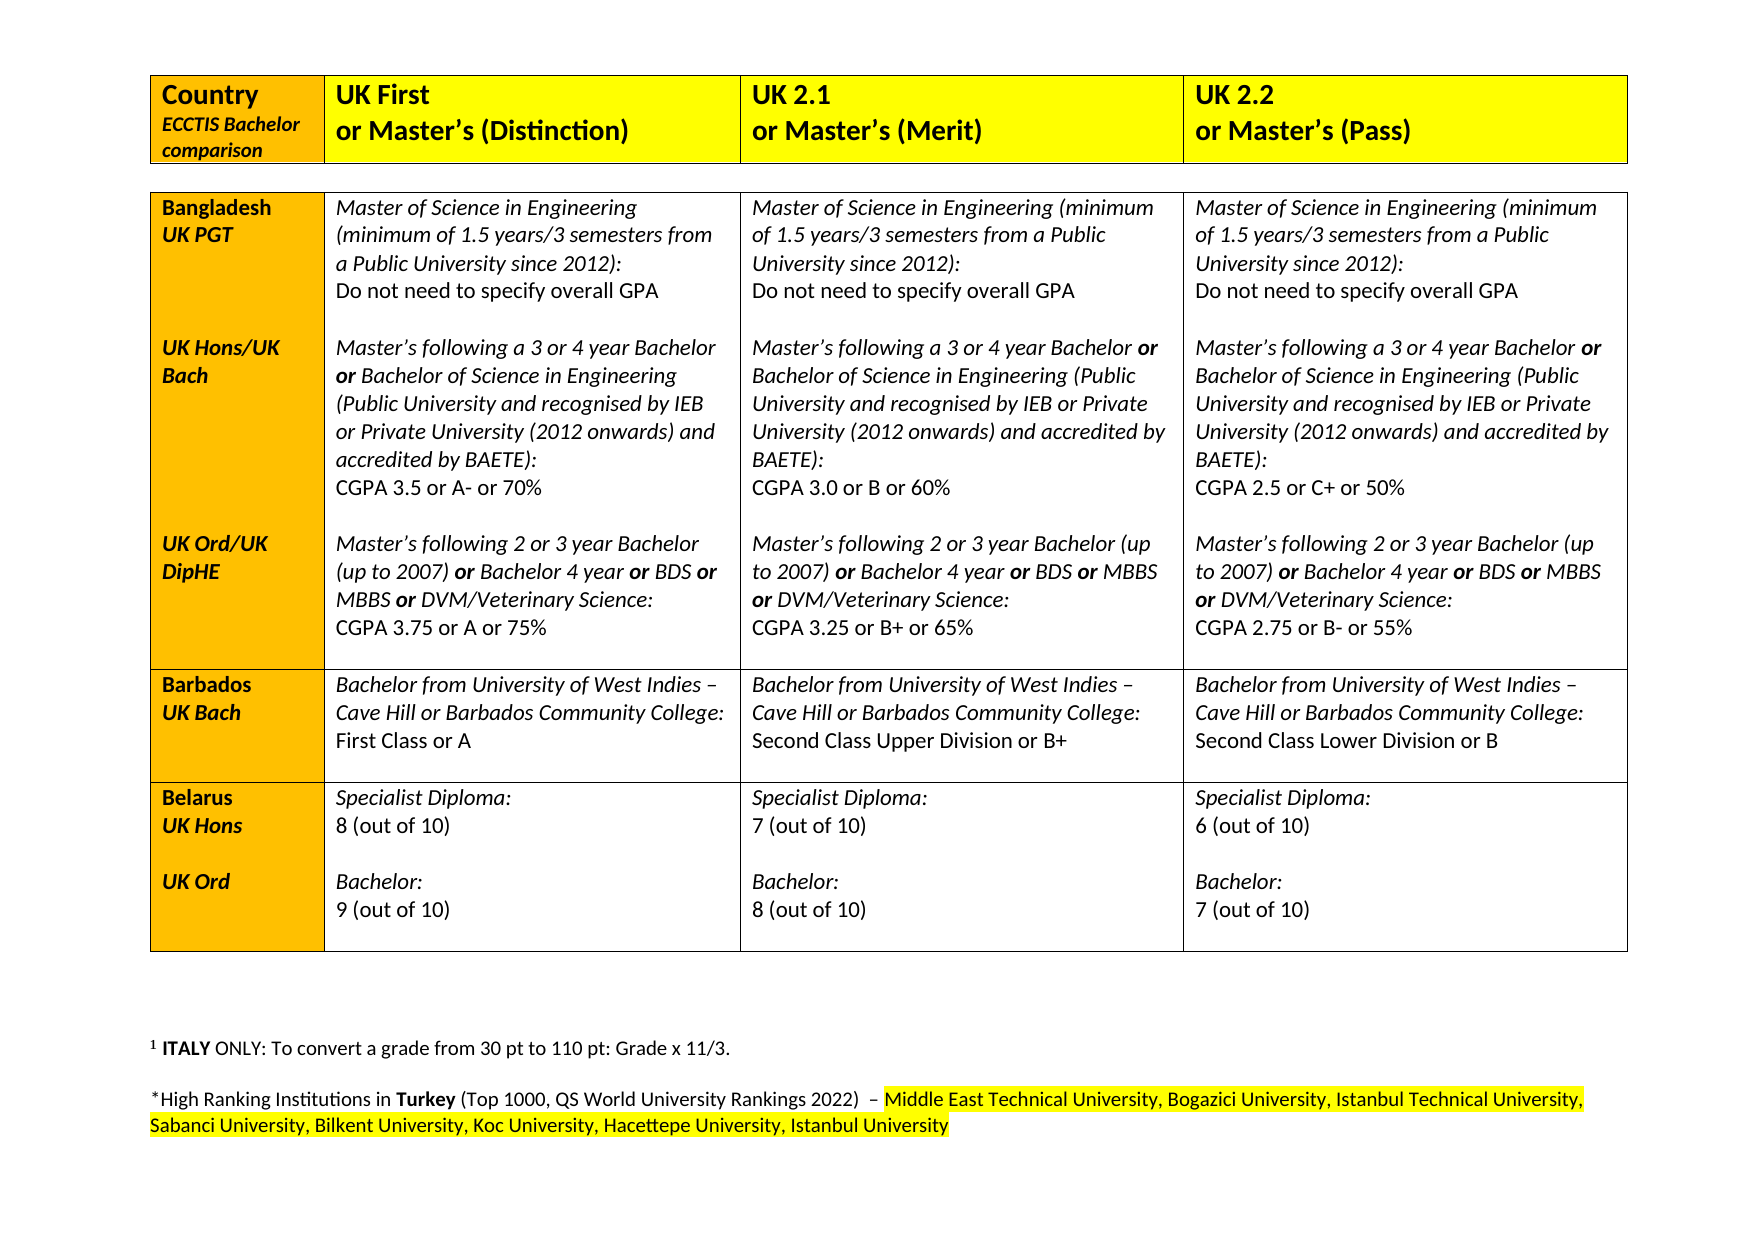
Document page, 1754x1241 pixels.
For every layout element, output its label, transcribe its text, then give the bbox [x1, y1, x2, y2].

table_cell Barbados UK Bach [151, 670, 324, 782]
table_header Master of Science in Engineering (minimum of 1.5 years/3 semesters from a Public University since 2012): Do not need to specify overall GPA Master’s following a 3 or 4 year Bachelor or Bachelor of Science in Engineering (Public University and recognised by IEB or Private University (2012 onwards) and accredited by BAETE): CGPA 2.5 or C+ or 50% Master’s following 2 or 3 year Bachelor (up to 2007) or Bachelor 4 year or BDS or MBBS or DVM/Veterinary Science: CGPA 2.75 or B- or 55% [1184, 193, 1627, 669]
table_cell Belarus UK Hons UK Ord [151, 783, 324, 951]
table_cell Bachelor from University of West Indies – Cave Hill or Barbados Community College: Second Class Upper Division or B+ [741, 670, 1183, 782]
table_cell Bachelor from University of West Indies – Cave Hill or Barbados Community College: First Class or A [325, 670, 740, 782]
table_cell Specialist Diploma: 7 (out of 10) Bachelor: 8 (out of 10) [741, 783, 1183, 951]
table_header Master of Science in Engineering (minimum of 1.5 years/3 semesters from a Public University since 2012): Do not need to specify overall GPA Master’s following a 3 or 4 year Bachelor or Bachelor of Science in Engineering (Public University and recognised by IEB or Private University (2012 onwards) and accredited by BAETE): CGPA 3.5 or A- or 70% Master’s following 2 or 3 year Bachelor (up to 2007) or Bachelor 4 year or BDS or MBBS or DVM/Veterinary Science: CGPA 3.75 or A or 75% [325, 193, 740, 669]
table_cell Specialist Diploma: 8 (out of 10) Bachelor: 9 (out of 10) [325, 783, 740, 951]
table_cell Specialist Diploma: 6 (out of 10) Bachelor: 7 (out of 10) [1184, 783, 1627, 951]
table_header Bangladesh UK PGT UK Hons/UK Bach UK Ord/UK DipHE [151, 193, 324, 669]
table_cell Bachelor from University of West Indies – Cave Hill or Barbados Community College: Second Class Lower Division or B [1184, 670, 1627, 782]
table_header Master of Science in Engineering (minimum of 1.5 years/3 semesters from a Public University since 2012): Do not need to specify overall GPA Master’s following a 3 or 4 year Bachelor or Bachelor of Science in Engineering (Public University and recognised by IEB or Private University (2012 onwards) and accredited by BAETE): CGPA 3.0 or B or 60% Master’s following 2 or 3 year Bachelor (up to 2007) or Bachelor 4 year or BDS or MBBS or DVM/Veterinary Science: CGPA 3.25 or B+ or 65% [741, 193, 1183, 669]
